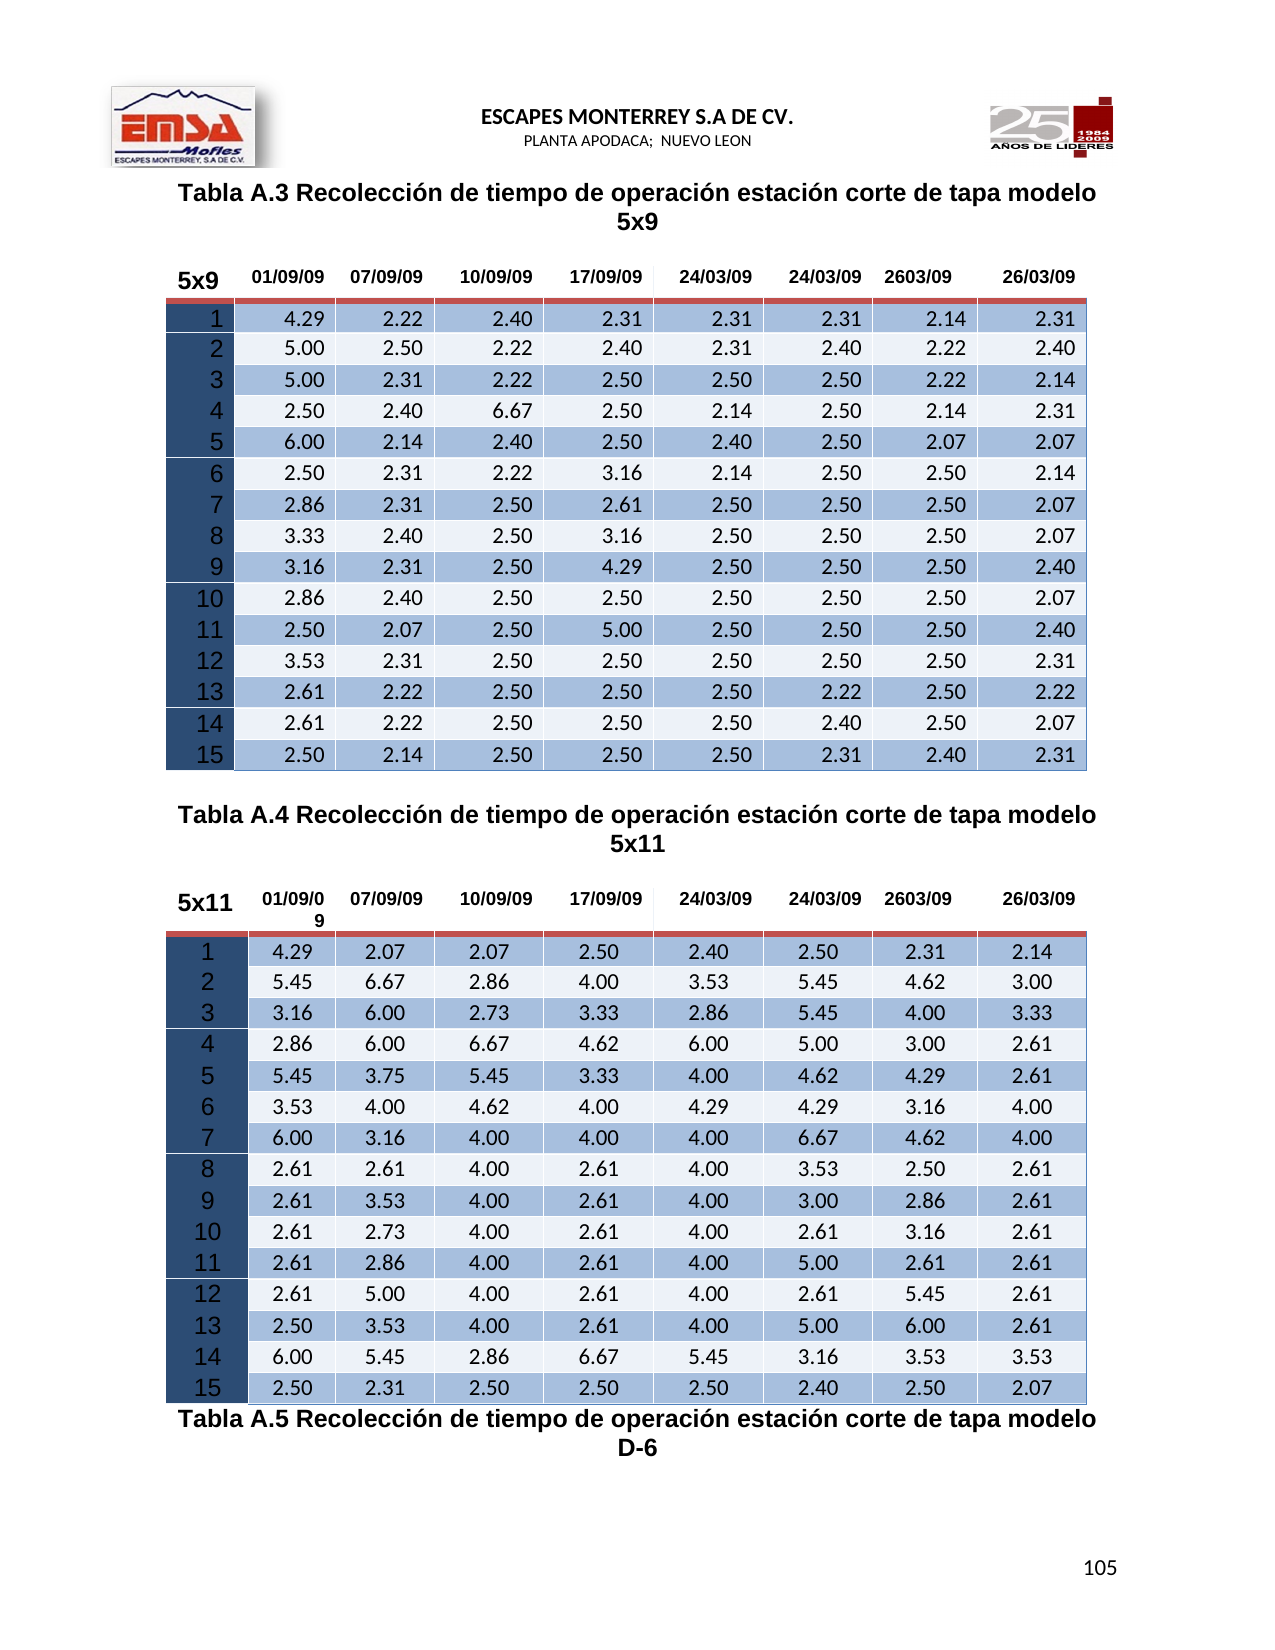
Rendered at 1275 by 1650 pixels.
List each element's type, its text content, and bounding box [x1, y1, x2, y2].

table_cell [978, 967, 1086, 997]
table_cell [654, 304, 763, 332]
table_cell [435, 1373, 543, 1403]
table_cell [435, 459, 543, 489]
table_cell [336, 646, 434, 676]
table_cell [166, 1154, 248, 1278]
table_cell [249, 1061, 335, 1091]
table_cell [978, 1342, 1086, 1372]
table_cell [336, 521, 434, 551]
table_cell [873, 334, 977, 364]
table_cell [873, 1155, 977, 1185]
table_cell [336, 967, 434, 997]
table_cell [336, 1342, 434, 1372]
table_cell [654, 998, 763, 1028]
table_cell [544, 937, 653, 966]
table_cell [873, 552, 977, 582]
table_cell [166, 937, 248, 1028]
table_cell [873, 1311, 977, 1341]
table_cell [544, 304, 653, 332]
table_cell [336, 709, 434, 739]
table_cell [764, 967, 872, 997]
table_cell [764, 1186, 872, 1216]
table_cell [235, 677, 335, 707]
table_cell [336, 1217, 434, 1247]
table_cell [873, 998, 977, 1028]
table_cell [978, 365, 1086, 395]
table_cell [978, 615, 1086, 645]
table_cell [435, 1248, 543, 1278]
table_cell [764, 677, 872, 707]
text Tabla A.5 Recolección de tiempo de operación estación corte de tapa modelo D-6 [177, 1404, 1098, 1462]
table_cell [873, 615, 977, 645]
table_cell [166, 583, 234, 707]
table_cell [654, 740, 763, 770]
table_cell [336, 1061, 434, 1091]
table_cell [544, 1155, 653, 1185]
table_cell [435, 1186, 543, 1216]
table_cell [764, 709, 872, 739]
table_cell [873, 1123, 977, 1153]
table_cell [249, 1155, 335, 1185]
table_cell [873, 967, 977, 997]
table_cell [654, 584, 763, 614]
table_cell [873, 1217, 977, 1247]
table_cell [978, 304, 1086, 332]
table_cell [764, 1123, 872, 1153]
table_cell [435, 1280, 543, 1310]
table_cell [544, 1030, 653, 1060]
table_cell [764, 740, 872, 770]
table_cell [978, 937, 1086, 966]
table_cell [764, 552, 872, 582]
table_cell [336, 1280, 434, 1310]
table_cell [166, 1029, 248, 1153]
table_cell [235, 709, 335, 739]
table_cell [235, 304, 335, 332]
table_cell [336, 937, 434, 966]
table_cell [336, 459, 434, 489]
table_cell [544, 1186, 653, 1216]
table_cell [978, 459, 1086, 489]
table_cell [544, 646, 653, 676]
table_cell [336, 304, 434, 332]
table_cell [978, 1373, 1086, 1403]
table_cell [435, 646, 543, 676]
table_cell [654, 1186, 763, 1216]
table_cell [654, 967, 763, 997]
text Tabla A.4 Recolección de tiempo de operación estación corte de tapa modelo 5x11 [177, 800, 1098, 857]
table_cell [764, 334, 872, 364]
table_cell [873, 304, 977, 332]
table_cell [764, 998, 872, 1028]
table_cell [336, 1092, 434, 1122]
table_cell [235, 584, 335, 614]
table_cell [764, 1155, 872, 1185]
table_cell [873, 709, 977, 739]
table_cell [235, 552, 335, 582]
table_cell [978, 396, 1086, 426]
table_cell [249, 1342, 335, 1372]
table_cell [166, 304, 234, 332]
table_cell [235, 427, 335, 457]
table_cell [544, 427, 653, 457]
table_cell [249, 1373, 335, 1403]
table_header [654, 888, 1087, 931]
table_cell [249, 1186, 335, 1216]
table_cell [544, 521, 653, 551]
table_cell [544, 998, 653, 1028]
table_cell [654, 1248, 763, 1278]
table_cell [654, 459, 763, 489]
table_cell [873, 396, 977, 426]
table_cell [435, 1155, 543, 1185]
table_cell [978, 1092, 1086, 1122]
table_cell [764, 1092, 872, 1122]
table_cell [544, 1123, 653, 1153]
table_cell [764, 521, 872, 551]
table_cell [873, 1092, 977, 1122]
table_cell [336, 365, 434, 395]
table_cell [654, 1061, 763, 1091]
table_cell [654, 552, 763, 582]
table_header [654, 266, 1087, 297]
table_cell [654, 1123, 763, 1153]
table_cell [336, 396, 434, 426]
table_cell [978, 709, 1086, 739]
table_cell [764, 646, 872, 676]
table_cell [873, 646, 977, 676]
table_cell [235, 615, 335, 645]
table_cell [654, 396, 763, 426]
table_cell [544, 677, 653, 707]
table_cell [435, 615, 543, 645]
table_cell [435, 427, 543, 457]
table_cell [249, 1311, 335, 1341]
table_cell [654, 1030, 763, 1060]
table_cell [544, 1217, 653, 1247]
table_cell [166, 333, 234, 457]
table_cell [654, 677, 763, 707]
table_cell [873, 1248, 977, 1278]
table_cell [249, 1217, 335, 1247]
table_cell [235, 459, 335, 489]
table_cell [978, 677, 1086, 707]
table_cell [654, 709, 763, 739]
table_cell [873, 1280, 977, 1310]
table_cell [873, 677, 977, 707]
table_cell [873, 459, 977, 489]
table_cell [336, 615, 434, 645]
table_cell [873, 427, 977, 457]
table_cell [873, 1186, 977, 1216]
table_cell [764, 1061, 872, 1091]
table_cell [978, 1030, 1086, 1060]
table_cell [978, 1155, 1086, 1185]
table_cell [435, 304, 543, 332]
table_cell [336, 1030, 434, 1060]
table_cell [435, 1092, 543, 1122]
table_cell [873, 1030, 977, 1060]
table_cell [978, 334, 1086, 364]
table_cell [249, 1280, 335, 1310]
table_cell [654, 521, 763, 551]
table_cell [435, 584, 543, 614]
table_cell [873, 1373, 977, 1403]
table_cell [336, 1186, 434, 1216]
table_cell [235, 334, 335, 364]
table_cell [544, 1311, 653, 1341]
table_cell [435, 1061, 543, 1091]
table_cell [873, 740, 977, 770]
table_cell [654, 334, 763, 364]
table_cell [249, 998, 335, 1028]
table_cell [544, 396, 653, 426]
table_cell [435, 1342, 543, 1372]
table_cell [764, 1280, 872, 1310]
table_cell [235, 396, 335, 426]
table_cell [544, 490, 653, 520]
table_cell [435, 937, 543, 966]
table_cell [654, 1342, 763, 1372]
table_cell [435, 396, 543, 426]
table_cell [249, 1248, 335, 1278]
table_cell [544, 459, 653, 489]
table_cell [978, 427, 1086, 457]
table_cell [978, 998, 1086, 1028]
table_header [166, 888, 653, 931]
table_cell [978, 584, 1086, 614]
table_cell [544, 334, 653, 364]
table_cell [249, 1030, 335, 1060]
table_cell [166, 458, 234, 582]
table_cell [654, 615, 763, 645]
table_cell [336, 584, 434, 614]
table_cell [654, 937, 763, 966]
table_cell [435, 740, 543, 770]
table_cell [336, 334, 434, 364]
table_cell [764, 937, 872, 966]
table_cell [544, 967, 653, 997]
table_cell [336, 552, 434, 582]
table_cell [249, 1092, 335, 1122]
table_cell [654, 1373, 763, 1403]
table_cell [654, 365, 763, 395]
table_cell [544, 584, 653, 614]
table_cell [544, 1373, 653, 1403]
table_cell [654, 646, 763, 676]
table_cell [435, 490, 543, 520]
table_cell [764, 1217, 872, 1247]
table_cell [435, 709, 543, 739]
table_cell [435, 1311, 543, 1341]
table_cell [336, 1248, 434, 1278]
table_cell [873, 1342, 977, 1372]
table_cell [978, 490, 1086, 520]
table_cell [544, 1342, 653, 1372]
text Tabla A.3 Recolección de tiempo de operación estación corte de tapa modelo 5x9 [177, 178, 1098, 236]
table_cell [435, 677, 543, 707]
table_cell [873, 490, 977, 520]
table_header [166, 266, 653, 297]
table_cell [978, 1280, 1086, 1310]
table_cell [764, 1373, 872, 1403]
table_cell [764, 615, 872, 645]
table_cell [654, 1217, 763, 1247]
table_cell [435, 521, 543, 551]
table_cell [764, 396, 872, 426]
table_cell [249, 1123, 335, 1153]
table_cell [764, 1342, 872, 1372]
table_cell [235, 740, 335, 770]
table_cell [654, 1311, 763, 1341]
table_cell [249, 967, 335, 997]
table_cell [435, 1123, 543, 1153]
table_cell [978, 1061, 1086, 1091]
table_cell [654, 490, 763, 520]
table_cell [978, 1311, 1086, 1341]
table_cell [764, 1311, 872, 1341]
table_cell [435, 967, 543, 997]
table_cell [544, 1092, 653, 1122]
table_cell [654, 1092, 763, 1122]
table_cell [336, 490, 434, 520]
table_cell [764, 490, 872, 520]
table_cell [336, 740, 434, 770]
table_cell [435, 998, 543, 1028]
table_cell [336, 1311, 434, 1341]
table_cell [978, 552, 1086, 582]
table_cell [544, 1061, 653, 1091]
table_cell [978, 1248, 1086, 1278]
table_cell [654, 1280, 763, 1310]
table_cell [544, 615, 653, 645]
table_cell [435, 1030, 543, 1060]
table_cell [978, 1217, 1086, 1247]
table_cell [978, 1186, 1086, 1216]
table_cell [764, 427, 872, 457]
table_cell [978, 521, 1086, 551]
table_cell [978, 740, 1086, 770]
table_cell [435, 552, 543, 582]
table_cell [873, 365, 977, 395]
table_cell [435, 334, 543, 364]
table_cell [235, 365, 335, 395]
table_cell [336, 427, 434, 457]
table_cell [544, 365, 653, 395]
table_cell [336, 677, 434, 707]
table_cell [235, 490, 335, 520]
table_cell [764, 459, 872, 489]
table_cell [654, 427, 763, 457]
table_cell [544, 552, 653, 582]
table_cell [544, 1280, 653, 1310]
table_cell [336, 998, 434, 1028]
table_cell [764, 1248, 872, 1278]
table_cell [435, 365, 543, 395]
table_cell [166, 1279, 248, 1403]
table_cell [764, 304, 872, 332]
picture [98, 75, 286, 168]
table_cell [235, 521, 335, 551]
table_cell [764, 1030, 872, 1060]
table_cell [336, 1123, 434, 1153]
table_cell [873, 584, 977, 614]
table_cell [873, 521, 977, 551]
picture [984, 89, 1119, 168]
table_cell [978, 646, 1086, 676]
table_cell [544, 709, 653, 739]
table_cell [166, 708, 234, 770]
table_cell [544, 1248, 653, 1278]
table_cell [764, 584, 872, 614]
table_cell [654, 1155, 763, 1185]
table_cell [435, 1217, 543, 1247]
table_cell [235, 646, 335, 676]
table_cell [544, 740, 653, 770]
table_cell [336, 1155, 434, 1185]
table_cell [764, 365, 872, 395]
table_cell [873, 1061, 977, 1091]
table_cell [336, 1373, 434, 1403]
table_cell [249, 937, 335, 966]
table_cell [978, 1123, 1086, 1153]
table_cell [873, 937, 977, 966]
